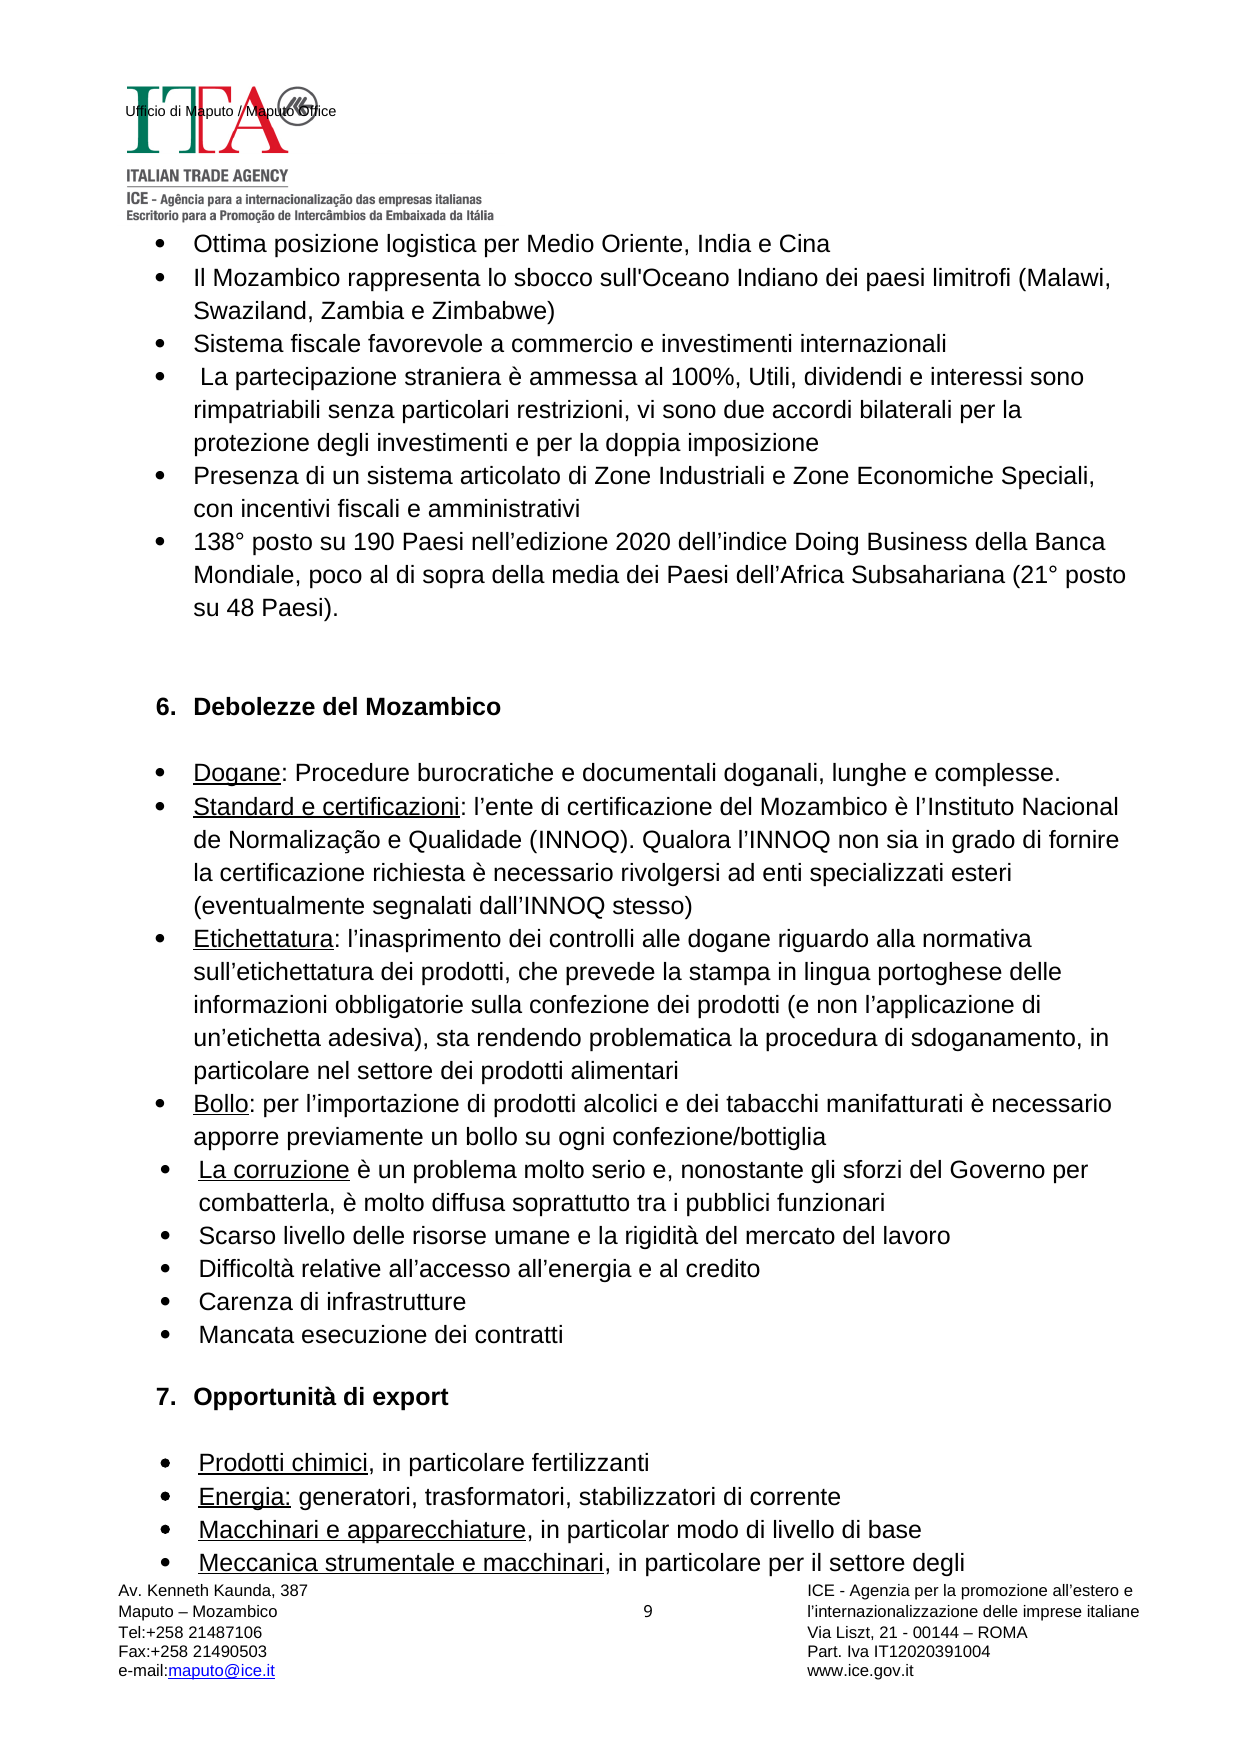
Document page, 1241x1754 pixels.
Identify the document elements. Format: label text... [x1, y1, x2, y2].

list Ottima posizione logistica per Medio Oriente, India e Cina [156, 136, 1144, 258]
list La corruzione è un problema molto serio e, nonostante gli sforzi del Governo per combatterla, è molto diffusa soprattutto tra i pubblici funzionari [161, 1155, 1144, 1217]
list Presenza di un sistema articolato di Zone Industriali e Zone Economiche Speciali, [156, 461, 1144, 490]
list Il Mozambico rappresenta lo sbocco sull'Oceano Indiano dei paesi limitrofi (Malawi, [156, 262, 1144, 291]
list Mancata esecuzione dei contratti [161, 1321, 1144, 1349]
list Carenza di infrastrutture [161, 1287, 1144, 1316]
list 138° posto su 190 Paesi nell’edizione 2020 dell’indice Doing Business della Banca Mondiale, poco al di sopra della media dei Paesi dell’Africa Subsahariana (21° posto su 48 Paesi). [156, 527, 1144, 622]
list Scarso livello delle risorse umane e la rigidità del mercato del lavoro [161, 1221, 1144, 1250]
list Meccanica strumentale e macchinari, in particolare per il settore degli [161, 1548, 1144, 1577]
list Standard e certificazioni: l’ente di certificazione del Mozambico è l’Instituto Nacional de Normalização e Qualidade (INNOQ). Qualora l’INNOQ non sia in grado di fornire la certificazione richiesta è necessario rivolgersi ad enti specializzati esteri (eventualmente segnalati dall’INNOQ stesso) [156, 791, 1144, 919]
list Macchinari e apparecchiature, in particolar modo di livello di base [161, 1515, 1144, 1543]
list Etichettatura: l’inasprimento dei controlli alle dogane riguardo alla normativa sull’etichettatura dei prodotti, che prevede la stampa in lingua portoghese delle informazioni obbligatorie sulla confezione dei prodotti (e non l’applicazione di un’etichetta adesiva), sta rendendo problematica la procedura di sdoganamento, in particolare nel settore dei prodotti alimentari [156, 924, 1144, 1084]
list Bollo: per l’importazione di prodotti alcolici e dei tabacchi manifatturati è necessario apporre previamente un bollo su ogni confezione/bottiglia [156, 1089, 1144, 1151]
text protezione degli investimenti e per la doppia imposizione [118, 428, 1144, 457]
list Difficoltà relative all’accesso all’energia e al credito [161, 1254, 1144, 1283]
list Energia: generatori, trasformatori, stabilizzatori di corrente [161, 1482, 1144, 1510]
list La partecipazione straniera è ammessa al 100%, Utili, dividendi e interessi sono [156, 362, 1144, 391]
text rimpatriabili senza particolari restrizioni, vi sono due accordi bilaterali per la [118, 395, 1144, 424]
text Swaziland, Zambia e Zimbabwe) [118, 296, 1144, 324]
list Dogane: Procedure burocratiche e documentali doganali, lunghe e complesse. [156, 758, 1144, 787]
list Sistema fiscale favorevole a commercio e investimenti internazionali [156, 329, 1144, 357]
list Prodotti chimici, in particolare fertilizzanti [161, 1448, 1144, 1477]
list Opportunità di export [156, 1382, 1144, 1411]
list Debolezze del Mozambico [156, 692, 1144, 721]
text con incentivi fiscali e amministrativi [118, 494, 1144, 523]
picture [117, 82, 505, 226]
